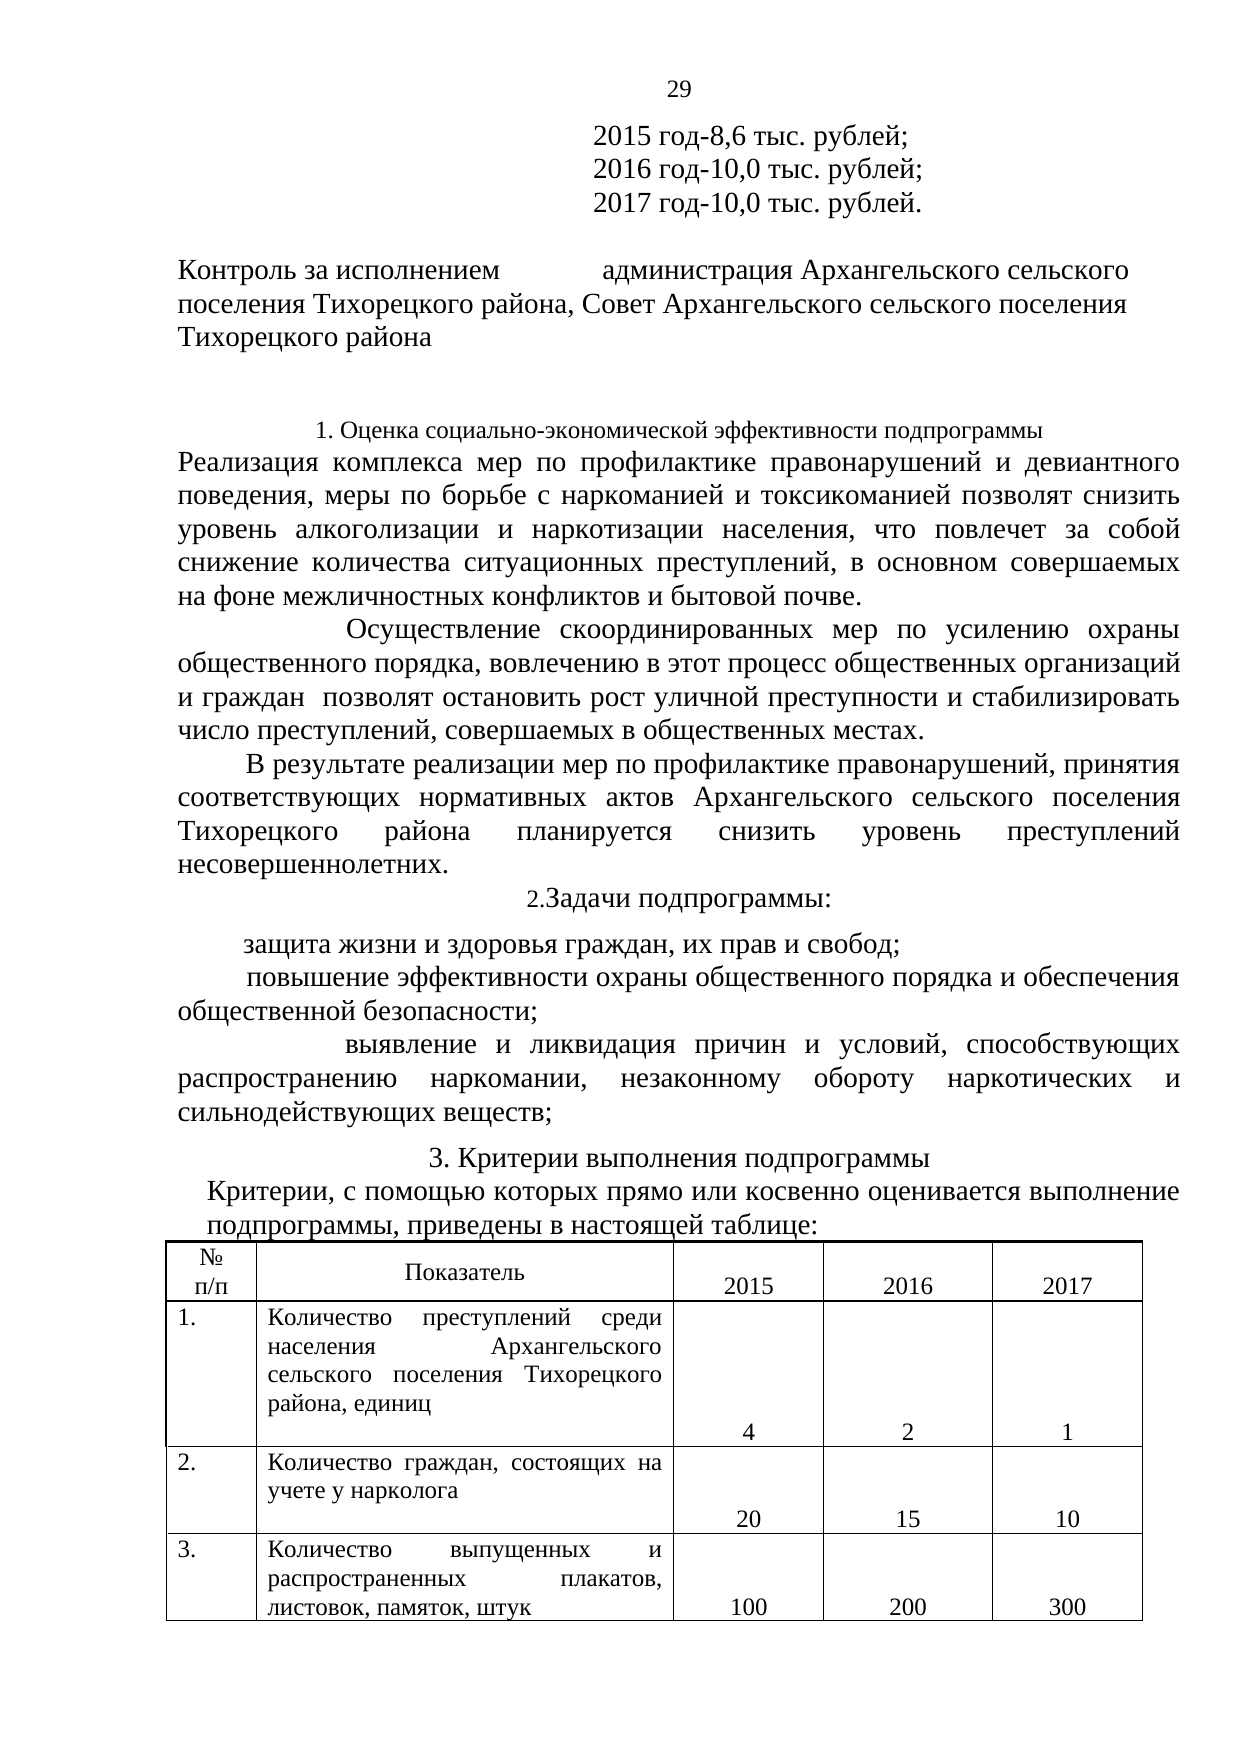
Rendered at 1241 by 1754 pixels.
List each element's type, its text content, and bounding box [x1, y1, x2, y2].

text 2015 год-8,6 тыс. рублей; [177, 118, 1181, 152]
table_cell 4 [674, 1302, 823, 1446]
table_cell Количество выпущенных и распространенных плакатов, листовок, памяток, штук [257, 1534, 673, 1620]
text Контроль за исполнением администрация Архангельского сельского поселения Тихорецкого района, Совет Архангельского сельского поселения Тихорецкого района [177, 252, 1181, 353]
table_cell Количество преступлений среди населения Архангельского сельского поселения Тихорецкого района, единиц [257, 1302, 673, 1446]
text 2016 год-10,0 тыс. рублей; [177, 152, 1181, 185]
table_cell 1. [167, 1302, 256, 1446]
text Реализация комплекса мер по профилактике правонарушений и девиантного поведения, меры по борьбе с наркоманией и токсикоманией позволят снизить уровень алкоголизации и наркотизации населения, что повлечет за собой снижение количества ситуационных преступлений, в основном совершаемых на фоне межличностных конфликтов и бытовой почве. [177, 444, 1181, 612]
table_header Показатель [257, 1243, 673, 1300]
table_cell 15 [824, 1447, 992, 1533]
table_cell 2. [167, 1447, 256, 1533]
table_header № п/п [167, 1243, 256, 1300]
table_header 2017 [993, 1243, 1142, 1300]
table_cell 200 [824, 1534, 992, 1620]
text 3. Критерии выполнения подпрограммы [177, 1140, 1181, 1173]
table_header 2016 [824, 1243, 992, 1300]
text Критерии, с помощью которых прямо или косвенно оценивается выполнение подпрограммы, приведены в настоящей таблице: [207, 1173, 1181, 1240]
text выявление и ликвидация причин и условий, способствующих распространению наркомании, незаконному обороту наркотических и сильнодействующих веществ; [177, 1027, 1181, 1127]
table_cell 2 [824, 1302, 992, 1446]
table_cell 300 [993, 1534, 1142, 1620]
text В результате реализации мер по профилактике правонарушений, принятия соответствующих нормативных актов Архангельского сельского поселения Тихорецкого района планируется снизить уровень преступлений несовершеннолетних. [177, 746, 1181, 880]
table_cell 10 [993, 1447, 1142, 1533]
table_cell 1 [993, 1302, 1142, 1446]
table_cell 3. [167, 1534, 256, 1620]
text повышение эффективности охраны общественного порядка и обеспечения общественной безопасности; [177, 959, 1181, 1027]
table_cell Количество граждан, состоящих на учете у нарколога [257, 1447, 673, 1533]
text защита жизни и здоровья граждан, их прав и свобод; [177, 926, 1181, 959]
text Осуществление скоординированных мер по усилению охраны общественного порядка, вовлечению в этот процесс общественных организаций и граждан позволят остановить рост уличной преступности и стабилизировать число преступлений, совершаемых в общественных местах. [177, 612, 1181, 746]
table_cell 20 [674, 1447, 823, 1533]
table_cell 100 [674, 1534, 823, 1620]
text 2.Задачи подпрограммы: [177, 880, 1181, 913]
subtitle 1. Оценка социально-экономической эффективности подпрограммы [177, 415, 1181, 444]
table_header 2015 [674, 1243, 823, 1300]
text 2017 год-10,0 тыс. рублей. [177, 185, 1181, 219]
